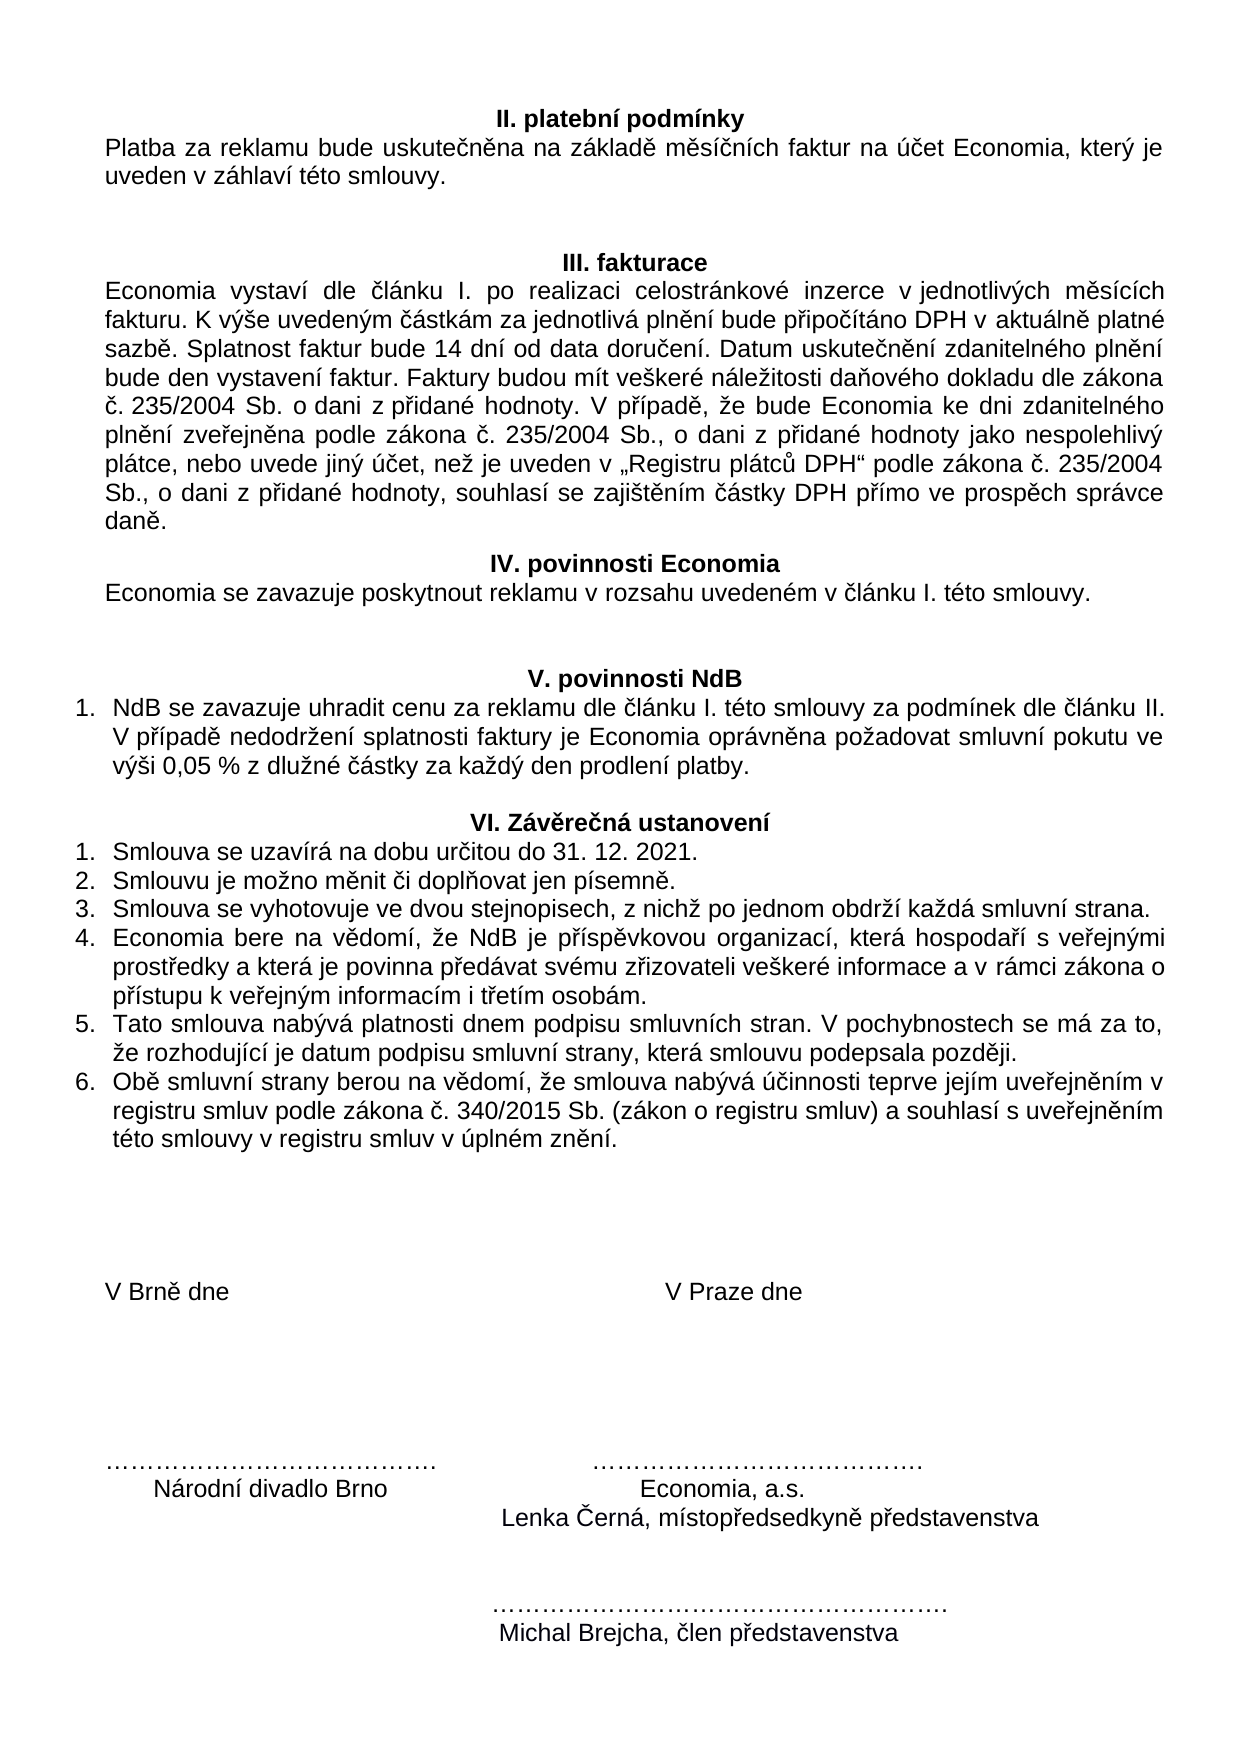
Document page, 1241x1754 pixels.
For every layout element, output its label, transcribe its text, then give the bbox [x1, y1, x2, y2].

text Economia vystaví dle článku I. po realizaci celostránkové inzerce v jednotlivých měsících fakturu. K výše uvedeným částkám za jednotlivá plnění bude připočítáno DPH v aktuálně platné sazbě. Splatnost faktur bude 14 dní od data doručení. Datum uskutečnění zdanitelného plnění bude den vystavení faktur. Faktury budou mít veškeré náležitosti daňového dokladu dle zákona č. 235/2004 Sb. o dani z přidané hodnoty. V případě, že bude Economia ke dni zdanitelného plnění zveřejněna podle zákona č. 235/2004 Sb., o dani z přidané hodnoty jako nespolehlivý plátce, nebo uvede jiný účet, než je uveden v „Registru plátců DPH“ podle zákona č. 235/2004 Sb., o dani z přidané hodnoty, souhlasí se zajištěním částky DPH přímo ve prospěch správce daně. [104, 276, 1165, 535]
text Michal Brejcha, člen představenstva [75, 1618, 1165, 1647]
text ………………………………………………. [75, 1589, 1165, 1618]
text …………………………………. …………………………………. [104, 1446, 1165, 1474]
list NdB se zavazuje uhradit cenu za reklamu dle článku I. této smlouvy za podmínek dle článku II. V případě nedodržení splatnosti faktury je Economia oprávněna požadovat smluvní pokutu ve výši 0,05 % z dlužné částky za každý den prodlení platby. [75, 693, 1165, 779]
list Obě smluvní strany berou na vědomí, že smlouva nabývá účinnosti teprve jejím uveřejněním v registru smluv podle zákona č. 340/2015 Sb. (zákon o registru smluv) a souhlasí s uveřejněním této smlouvy v registru smluv v úplném znění. [75, 1067, 1165, 1153]
text Národní divadlo Brno Economia, a.s. [104, 1474, 1165, 1503]
text Lenka Černá, místopředsedkyně představenstva [75, 1503, 1165, 1532]
subtitle VI. Závěrečná ustanovení [75, 808, 1165, 837]
text Economia se zavazuje poskytnout reklamu v rozsahu uvedeném v článku I. této smlouvy. [104, 578, 1165, 607]
text V Brně dne V Praze dne [75, 1277, 1165, 1306]
text Platba za reklamu bude uskutečněna na základě měsíčních faktur na účet Economia, který je uveden v záhlaví této smlouvy. [104, 132, 1165, 190]
list Smlouva se vyhotovuje ve dvou stejnopisech, z nichž po jednom obdrží každá smluvní strana. [75, 894, 1165, 923]
list Tato smlouva nabývá platnosti dnem podpisu smluvních stran. V pochybnostech se má za to, že rozhodující je datum podpisu smluvní strany, která smlouvu podepsala později. [75, 1009, 1165, 1067]
list Smlouvu je možno měnit či doplňovat jen písemně. [75, 866, 1165, 894]
list Economia bere na vědomí, že NdB je příspěvkovou organizací, která hospodaří s veřejnými prostředky a která je povinna předávat svému zřizovateli veškeré informace a v rámci zákona o přístupu k veřejným informacím i třetím osobám. [75, 923, 1165, 1009]
subtitle II. platební podmínky [75, 104, 1165, 132]
text IV. povinnosti Economia [104, 549, 1165, 578]
list Smlouva se uzavírá na dobu určitou do 31. 12. 2021. [75, 837, 1165, 866]
text III. fakturace [104, 247, 1165, 276]
text V. povinnosti NdB [104, 664, 1165, 693]
